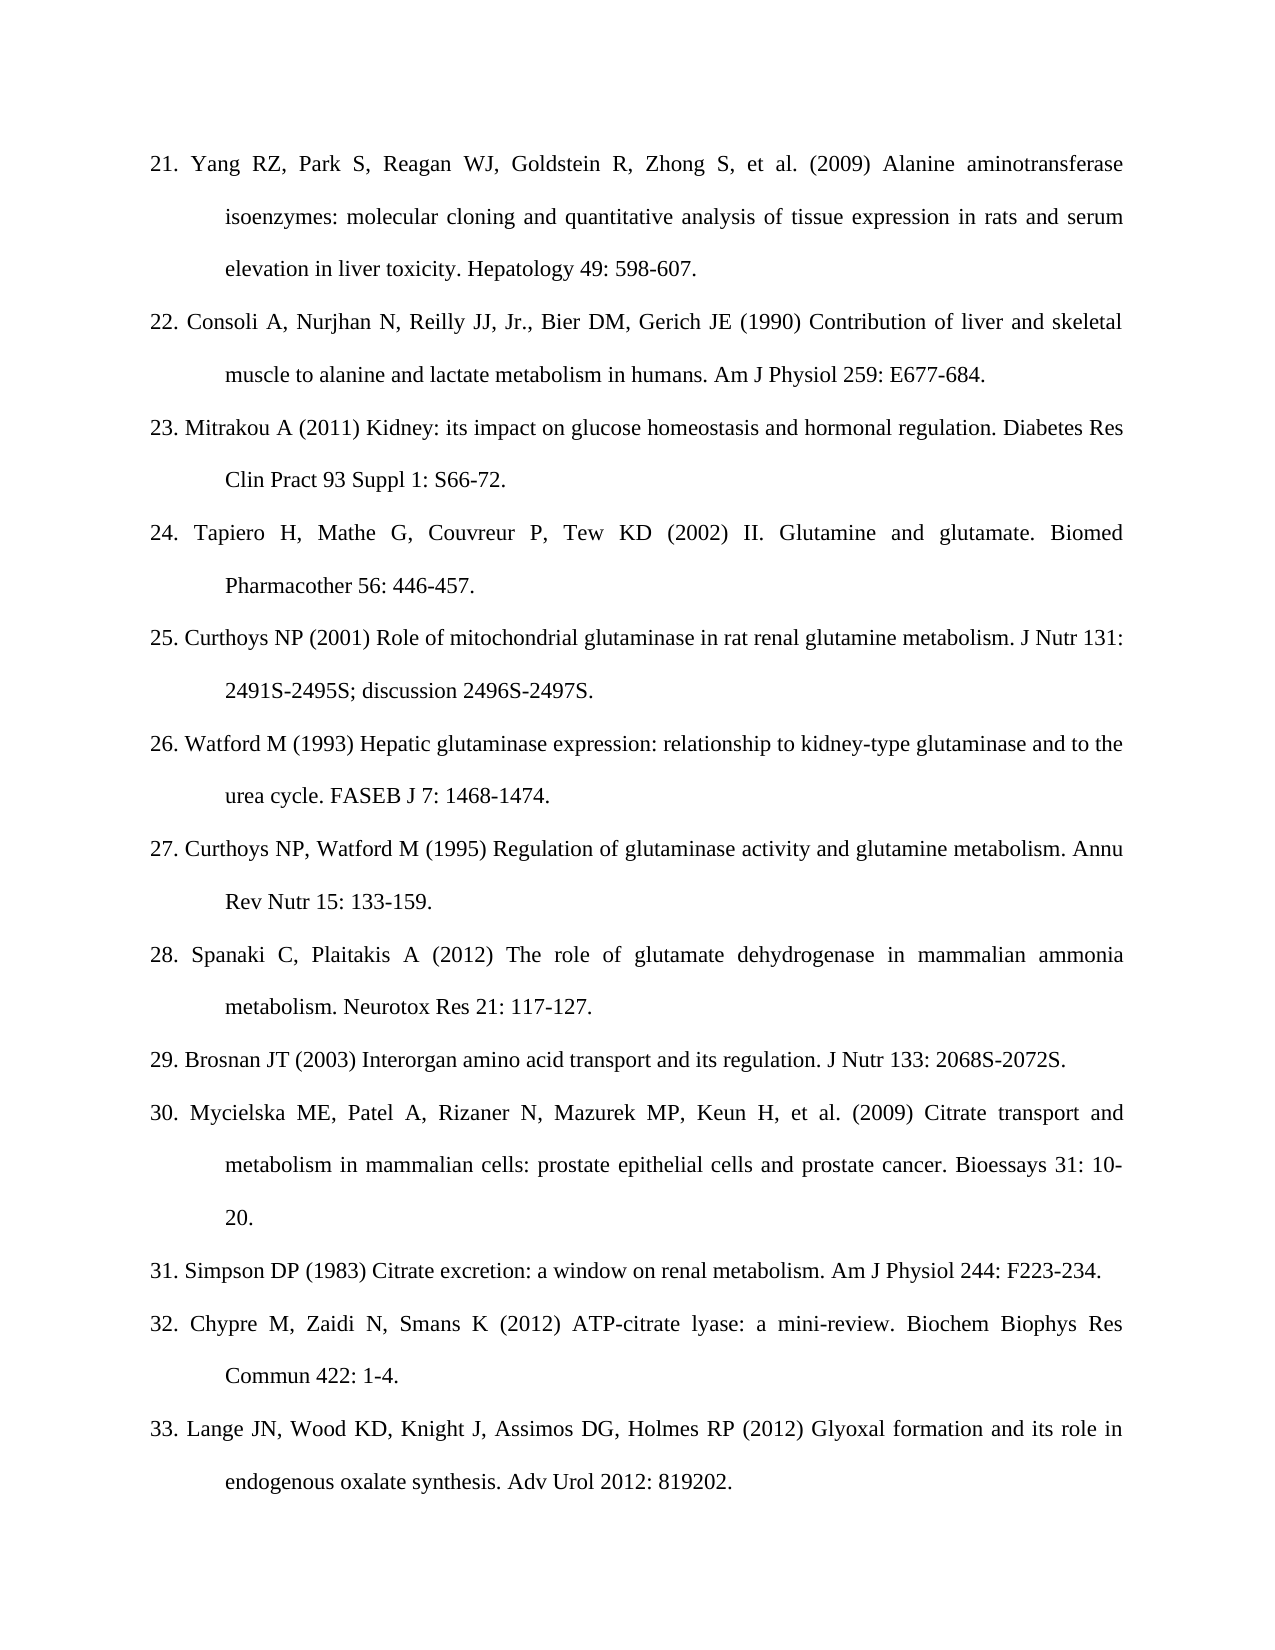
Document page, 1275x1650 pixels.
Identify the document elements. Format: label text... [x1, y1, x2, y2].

text 25. Curthoys NP (2001) Role of mitochondrial glutaminase in rat renal glutamine metabolism. J Nutr 131: 2491S-2495S; discussion 2496S-2497S. [150, 624, 1125, 703]
text 28. Spanaki C, Plaitakis A (2012) The role of glutamate dehydrogenase in mammalian ammonia metabolism. Neurotox Res 21: 117-127. [150, 941, 1125, 1020]
text 21. Yang RZ, Park S, Reagan WJ, Goldstein R, Zhong S, et al. (2009) Alanine aminotransferase isoenzymes: molecular cloning and quantitative analysis of tissue expression in rats and serum elevation in liver toxicity. Hepatology 49: 598-607. [150, 150, 1125, 282]
text 30. Mycielska ME, Patel A, Rizaner N, Mazurek MP, Keun H, et al. (2009) Citrate transport and metabolism in mammalian cells: prostate epithelial cells and prostate cancer. Bioessays 31: 10-20. [150, 1099, 1125, 1231]
text 29. Brosnan JT (2003) Interorgan amino acid transport and its regulation. J Nutr 133: 2068S-2072S. [150, 1046, 1125, 1072]
text 33. Lange JN, Wood KD, Knight J, Assimos DG, Holmes RP (2012) Glyoxal formation and its role in endogenous oxalate synthesis. Adv Urol 2012: 819202. [150, 1415, 1125, 1494]
text 31. Simpson DP (1983) Citrate excretion: a window on renal metabolism. Am J Physiol 244: F223-234. [150, 1257, 1125, 1283]
text 23. Mitrakou A (2011) Kidney: its impact on glucose homeostasis and hormonal regulation. Diabetes Res Clin Pract 93 Suppl 1: S66-72. [150, 413, 1125, 493]
text 27. Curthoys NP, Watford M (1995) Regulation of glutaminase activity and glutamine metabolism. Annu Rev Nutr 15: 133-159. [150, 835, 1125, 914]
text 26. Watford M (1993) Hepatic glutaminase expression: relationship to kidney-type glutaminase and to the urea cycle. FASEB J 7: 1468-1474. [150, 730, 1125, 809]
text 32. Chypre M, Zaidi N, Smans K (2012) ATP-citrate lyase: a mini-review. Biochem Biophys Res Commun 422: 1-4. [150, 1309, 1125, 1389]
text 24. Tapiero H, Mathe G, Couvreur P, Tew KD (2002) II. Glutamine and glutamate. Biomed Pharmacother 56: 446-457. [150, 519, 1125, 598]
text 22. Consoli A, Nurjhan N, Reilly JJ, Jr., Bier DM, Gerich JE (1990) Contribution of liver and skeletal muscle to alanine and lactate metabolism in humans. Am J Physiol 259: E677-684. [150, 308, 1125, 387]
